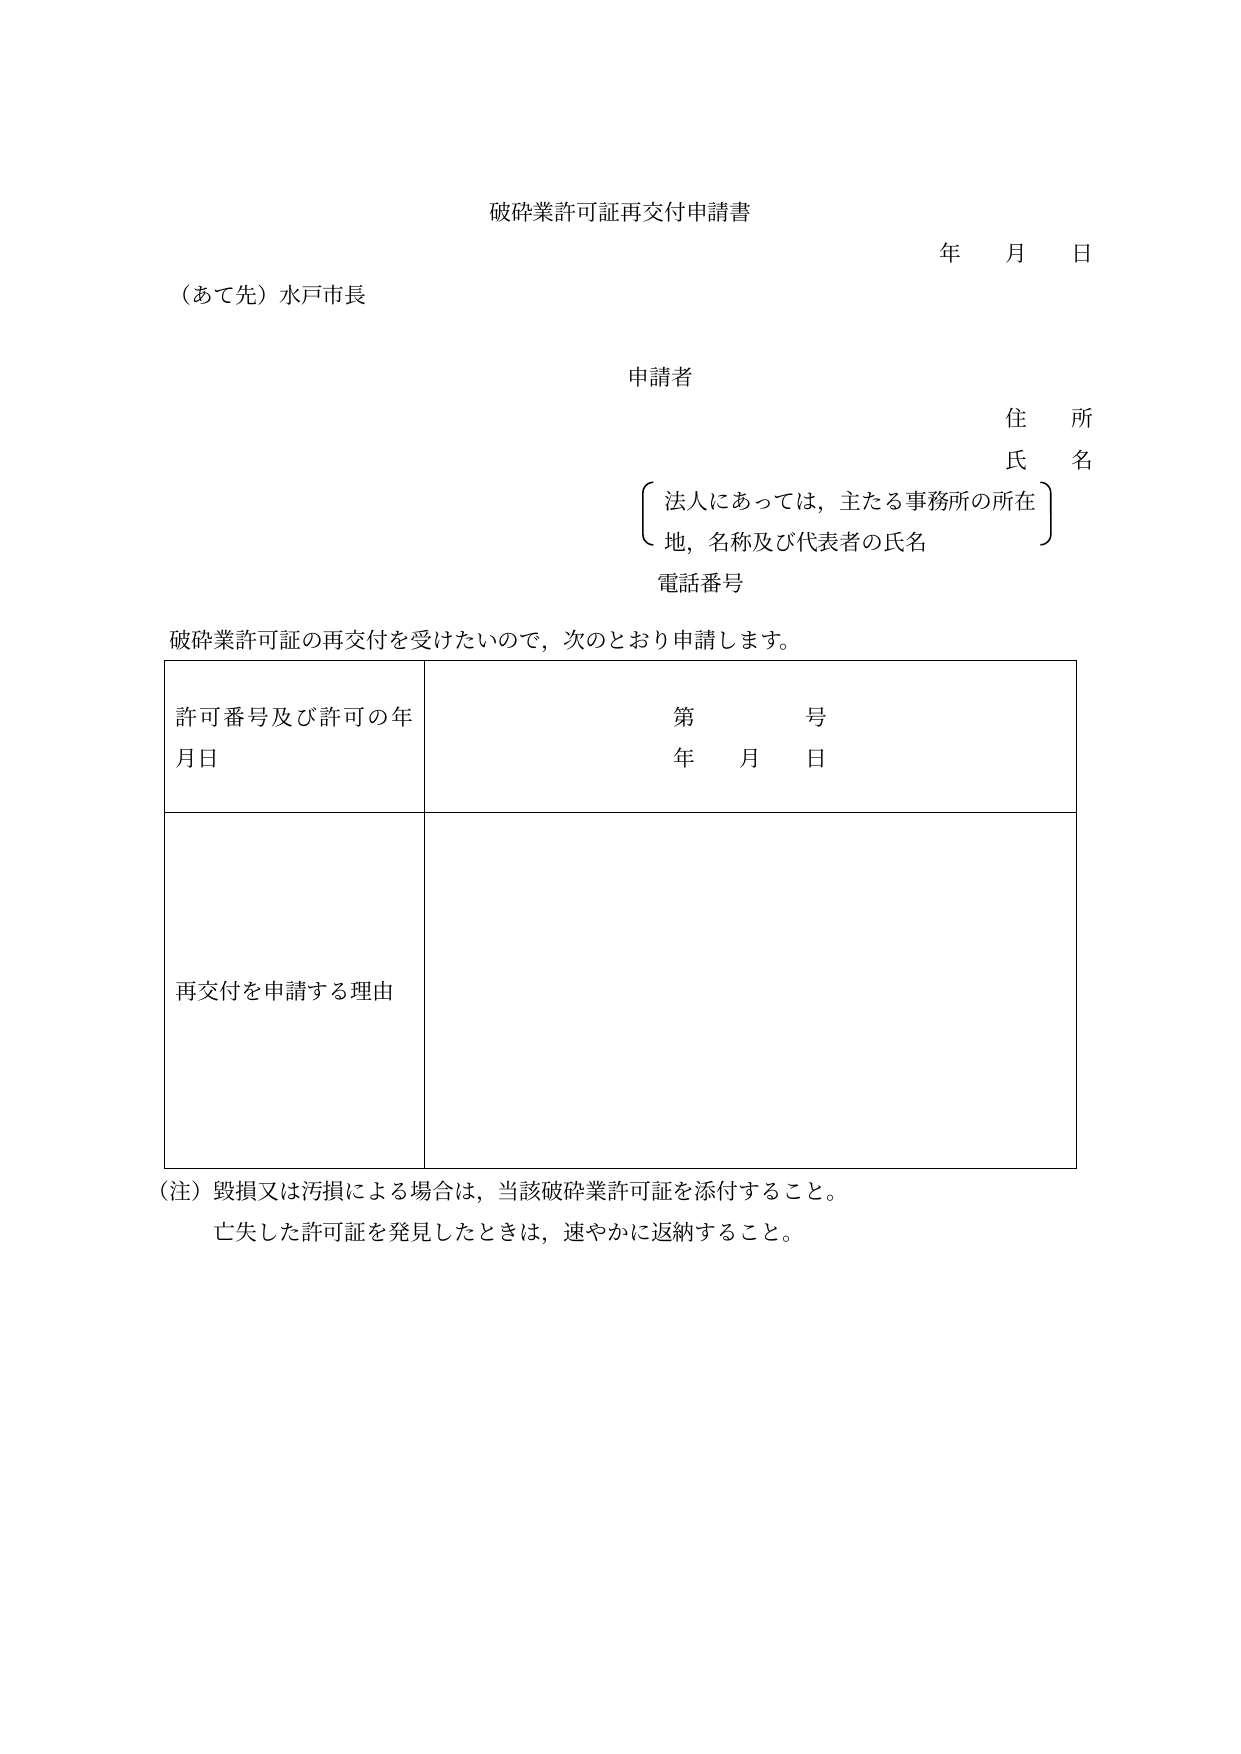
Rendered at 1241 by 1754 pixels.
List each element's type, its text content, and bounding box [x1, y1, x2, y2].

text 住 所 [531, 397, 1092, 438]
text 年 月 日 [148, 232, 1092, 273]
text 申請者 [531, 356, 692, 397]
table_cell 再交付を申請する理由 [165, 813, 424, 1168]
text （注）毀損又は汚損による場合は，当該破砕業許可証を添付すること。 [148, 1169, 1092, 1210]
text 亡失した許可証を発見したときは，速やかに返納すること。 [148, 1210, 1092, 1251]
table_header 許可番号及び許可の年月日 [165, 661, 424, 812]
text （あて先）水戸市長 [148, 273, 1092, 314]
text 電話番号 [635, 562, 1092, 603]
table_cell [425, 813, 1076, 1168]
text 破砕業許可証再交付申請書 [148, 191, 1092, 232]
table_header 第 号 年 月 日 [425, 661, 1076, 812]
text 法人にあっては，主たる事務所の所在地，名称及び代表者の氏名 [664, 479, 1048, 562]
text 破砕業許可証の再交付を受けたいので，次のとおり申請します。 [148, 619, 1092, 660]
text 氏 名 [536, 438, 1092, 479]
